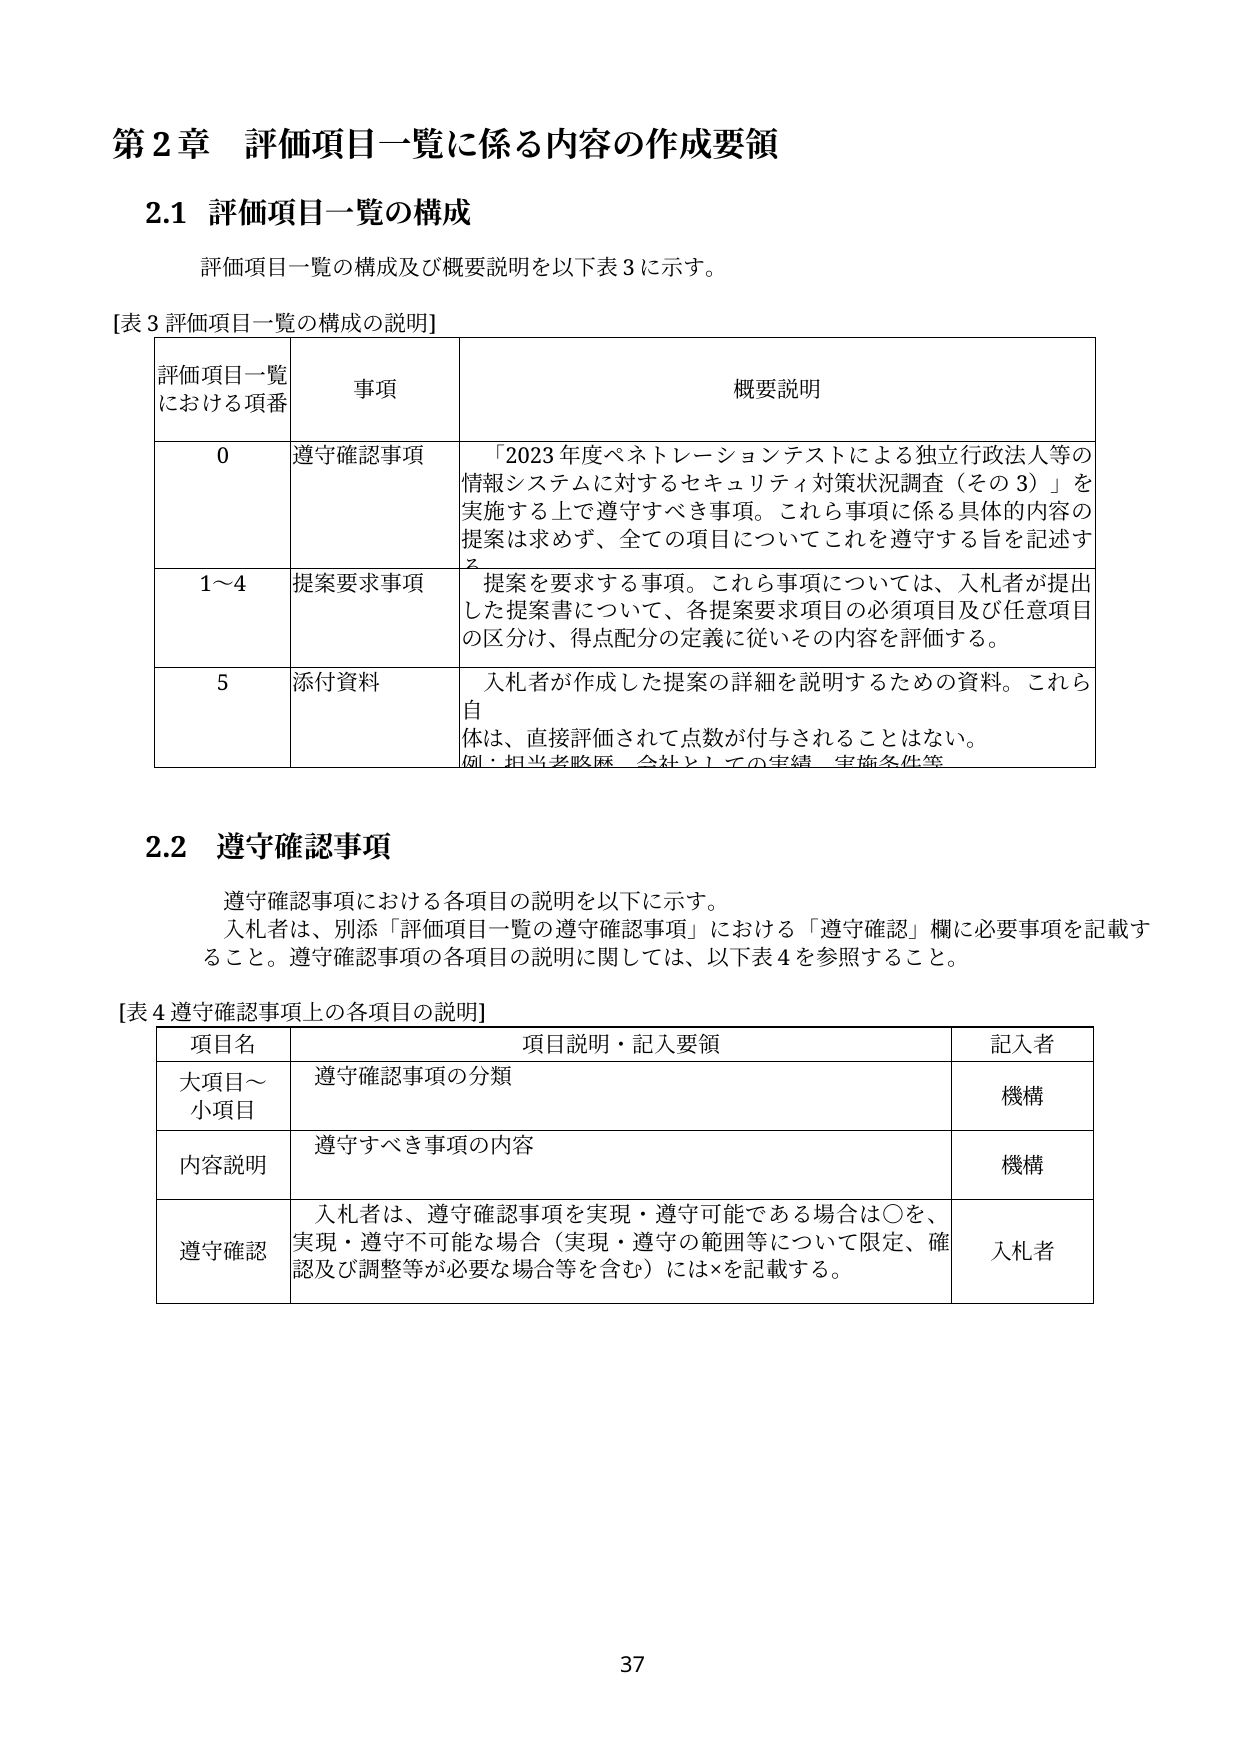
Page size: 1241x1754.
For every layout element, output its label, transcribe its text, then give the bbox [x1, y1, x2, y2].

text 評価項目一覧の構成及び概要説明を以下表3に示す。 [201, 253, 1153, 281]
text 2.1 評価項目一覧の構成 [145, 190, 1153, 232]
table_cell 入札者 [952, 1200, 1093, 1303]
table_cell 遵守確認 [157, 1200, 290, 1303]
text 第2章 評価項目一覧に係る内容の作成要領 [112, 118, 1153, 166]
table_header 事項 [291, 338, 459, 441]
table_cell 「2023年度ペネトレーションテストによる独立行政法人等の情報システムに対するセキュリティ対策状況調査（その3）」を実施する上で遵守すべき事項。これら事項に係る具体的内容の提案は求めず、全ての項目についてこれを遵守する旨を記述する。 [460, 442, 1095, 568]
table_cell 機構 [952, 1062, 1093, 1130]
table_cell 入札者は、遵守確認事項を実現・遵守可能である場合は○を、実現・遵守不可能な場合（実現・遵守の範囲等について限定、確認及び調整等が必要な場合等を含む）には×を記載する。 [291, 1200, 951, 1303]
text 2.2 遵守確認事項 [145, 824, 1153, 866]
table_header 記入者 [952, 1028, 1093, 1061]
text [表3 評価項目一覧の構成の説明] [112, 309, 1153, 337]
table_cell 遵守すべき事項の内容 [291, 1131, 951, 1199]
table_header 評価項目一覧における項番 [155, 338, 290, 441]
table_header 項目説明・記入要領 [291, 1028, 951, 1061]
text 遵守確認事項における各項目の説明を以下に示す。 [201, 887, 1153, 915]
table_cell 遵守確認事項の分類 [291, 1062, 951, 1130]
table_cell 内容説明 [157, 1131, 290, 1199]
table_header 項目名 [157, 1028, 290, 1061]
text [表4 遵守確認事項上の各項目の説明] [112, 998, 1153, 1026]
table_cell 遵守確認事項 [291, 442, 459, 568]
table_header 概要説明 [460, 338, 1095, 441]
table_cell 添付資料 [291, 668, 459, 767]
table_cell 入札者が作成した提案の詳細を説明するための資料。これら自 体は、直接評価されて点数が付与されることはない。 例：担当者略歴、会社としての実績、実施条件等 [460, 668, 1095, 767]
table_cell 提案を要求する事項。これら事項については、入札者が提出した提案書について、各提案要求項目の必須項目及び任意項目の区分け、得点配分の定義に従いその内容を評価する。 [460, 569, 1095, 667]
table_cell 提案要求事項 [291, 569, 459, 667]
table_cell 大項目～ 小項目 [157, 1062, 290, 1130]
text 入札者は、別添「評価項目一覧の遵守確認事項」における「遵守確認」欄に必要事項を記載すること。遵守確認事項の各項目の説明に関しては、以下表4を参照すること。 [201, 915, 1153, 971]
table_cell 1～4 [155, 569, 290, 667]
table_cell 0 [155, 442, 290, 568]
table_cell 機構 [952, 1131, 1093, 1199]
table_cell 5 [155, 668, 290, 767]
